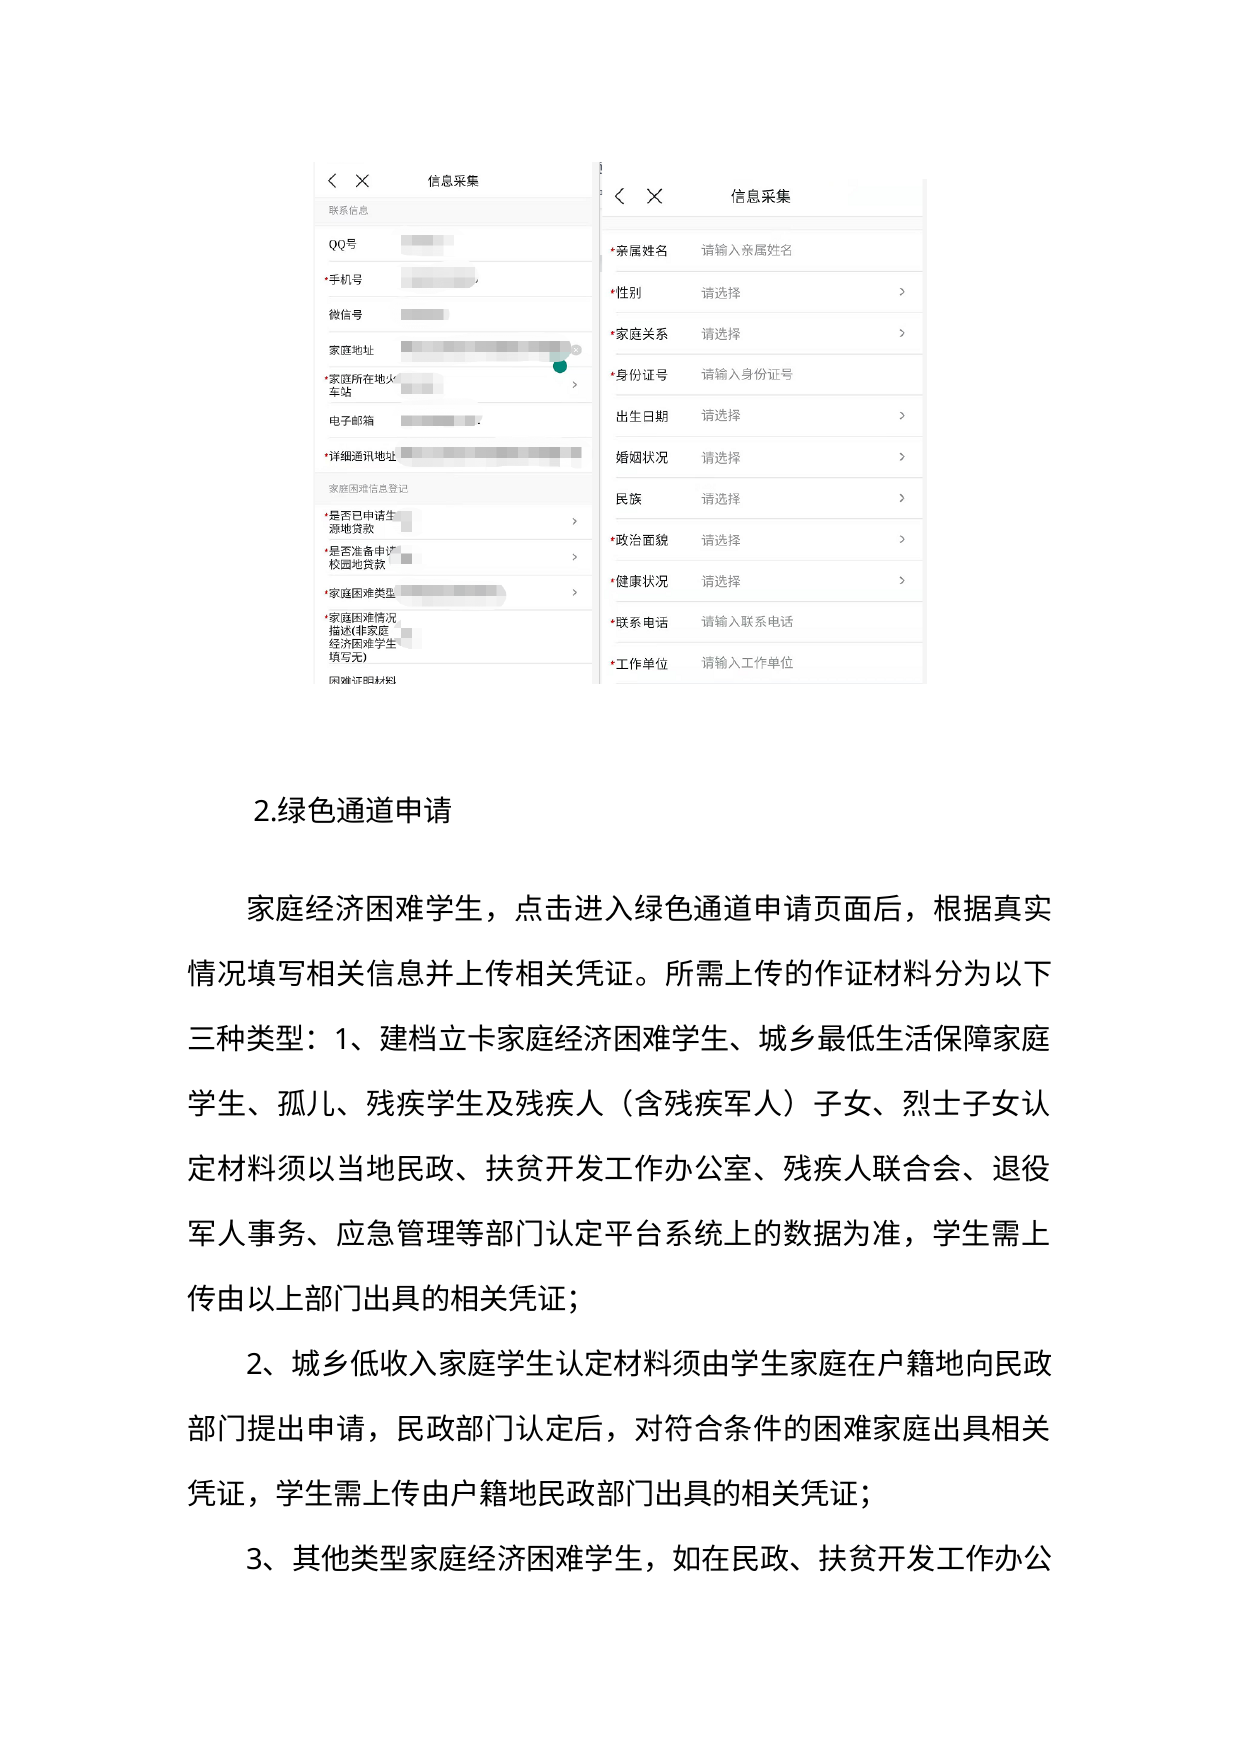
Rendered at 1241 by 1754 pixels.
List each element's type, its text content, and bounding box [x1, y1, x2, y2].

picture [313, 162, 927, 684]
subtitle 2.绿色通道申请 [253, 777, 1053, 842]
list 城乡低收入家庭学生认定材料须由学生家庭在户籍地向民政部门提出申请，民政部门认定后，对符合条件的困难家庭出具相关凭证，学生需上传由户籍地民政部门出具的相关凭证； [187, 1329, 1053, 1524]
text 家庭经济困难学生，点击进入绿色通道申请页面后，根据真实情况填写相关信息并上传相关凭证。所需上传的作证材料分为以下三种类型：1、建档立卡家庭经济困难学生、城乡最低生活保障家庭学生、孤儿、残疾学生及残疾人（含残疾军人）子女、烈士子女认定材料须以当地民政、扶贫开发工作办公室、残疾人联合会、退役军人事务、应急管理等部门认定平台系统上的数据为准，学生需上传由以上部门出具的相关凭证； [187, 874, 1053, 1329]
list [187, 1524, 1053, 1589]
